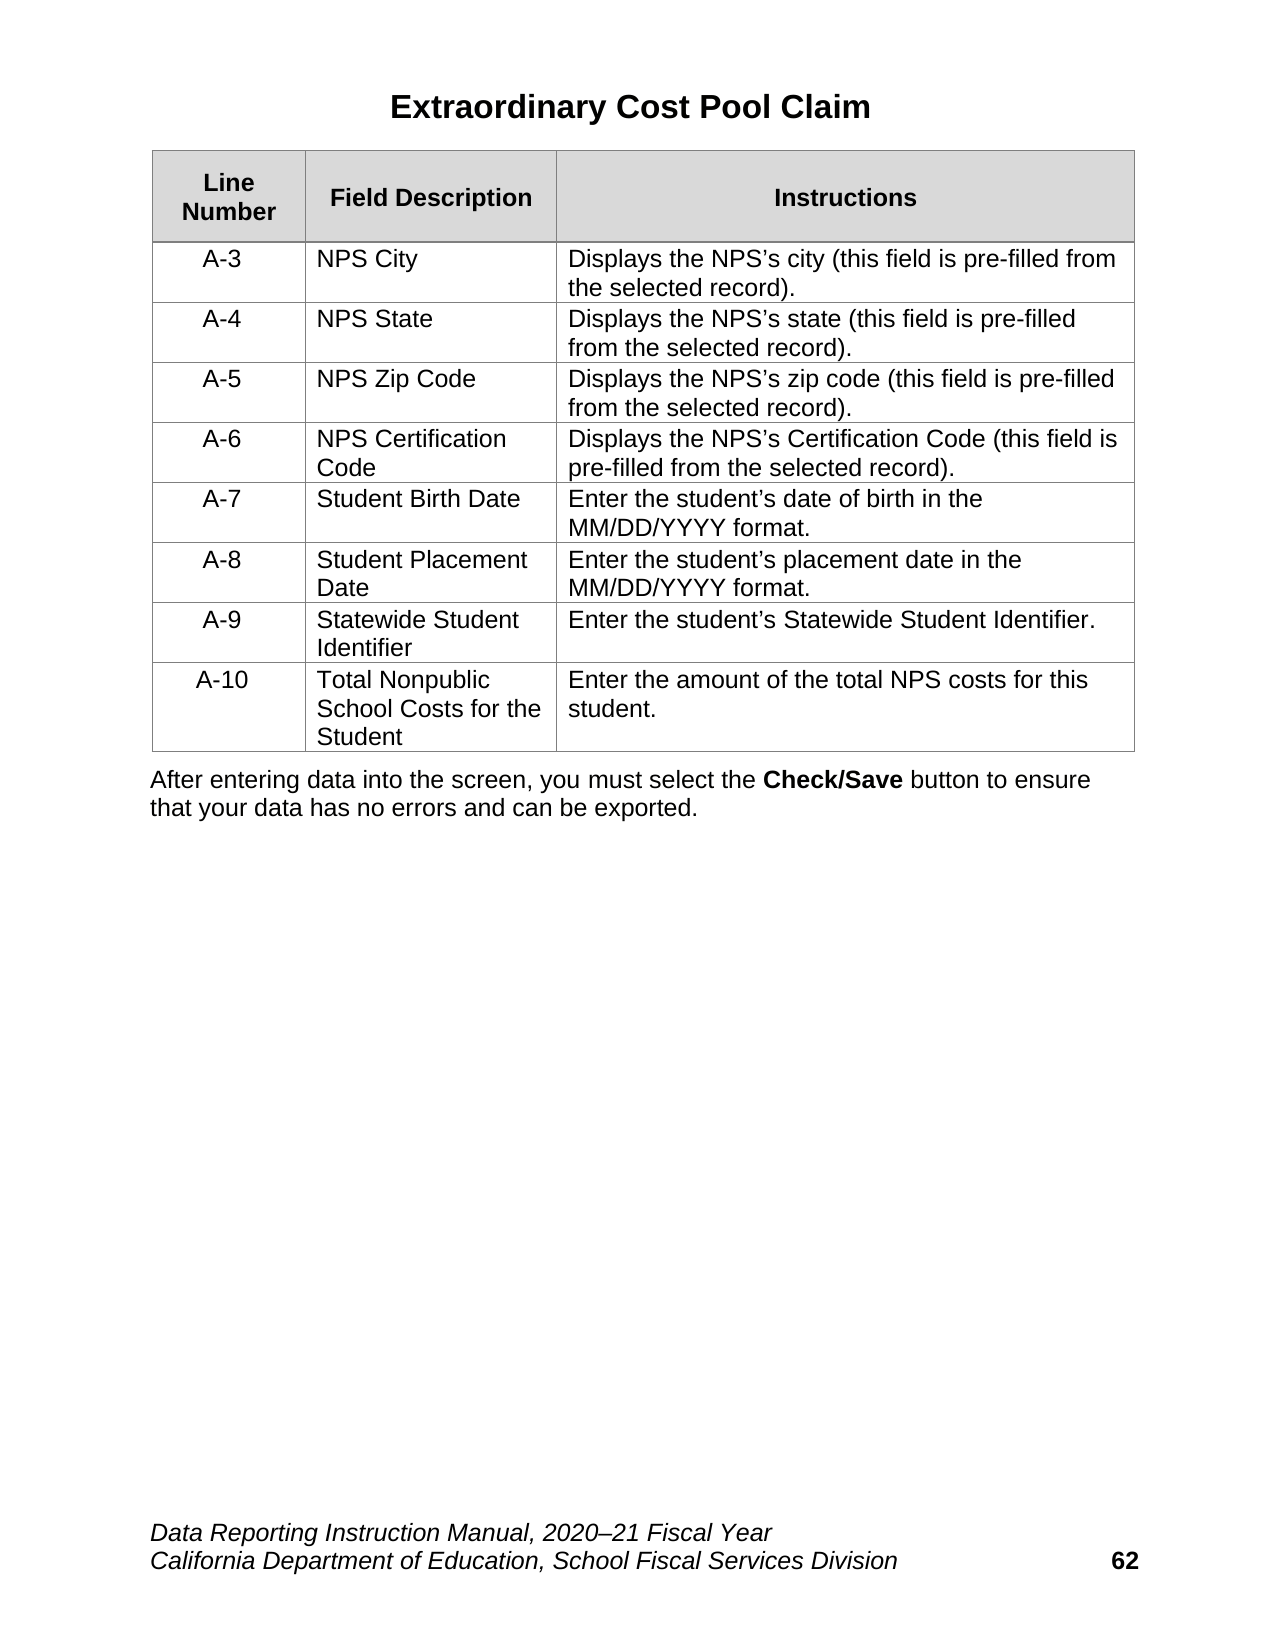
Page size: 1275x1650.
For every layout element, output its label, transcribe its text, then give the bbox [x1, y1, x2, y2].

table_cell Displays the NPS’s state (this field is pre-filled from the selected record). [557, 303, 1134, 362]
table_cell A-7 [153, 483, 305, 542]
table_cell A-3 [153, 243, 305, 302]
table_cell NPS State [306, 303, 556, 362]
table_cell Enter the student’s placement date in the MM/DD/YYYY format. [557, 543, 1134, 602]
table_cell Enter the student’s Statewide Student Identifier. [557, 603, 1134, 662]
table_cell Statewide Student Identifier [306, 603, 556, 662]
table_cell Total Nonpublic School Costs for the Student [306, 663, 556, 751]
table_cell Displays the NPS’s zip code (this field is pre-filled from the selected record). [557, 363, 1134, 422]
table_cell NPS Certification Code [306, 423, 556, 482]
table_cell A-5 [153, 363, 305, 422]
table_cell Displays the NPS’s Certification Code (this field is pre-filled from the selected record). [557, 423, 1134, 482]
table_cell Enter the student’s date of birth in the MM/DD/YYYY format. [557, 483, 1134, 542]
table_cell NPS Zip Code [306, 363, 556, 422]
table_cell Displays the NPS’s city (this field is pre-filled from the selected record). [557, 243, 1134, 302]
table_cell Enter the amount of the total NPS costs for this student. [557, 663, 1134, 751]
text After entering data into the screen, you must select the Check/Save button to ensure that your data has no errors and can be exported. [150, 764, 1111, 822]
table_header Field Description [306, 151, 556, 241]
table_cell NPS City [306, 243, 556, 302]
table_cell A-6 [153, 423, 305, 482]
table_cell A-9 [153, 603, 305, 662]
table_cell A-4 [153, 303, 305, 362]
table_cell A-10 [153, 663, 305, 751]
table_cell A-8 [153, 543, 305, 602]
table_cell Student Birth Date [306, 483, 556, 542]
table_header Line Number [153, 151, 305, 241]
table_cell Student Placement Date [306, 543, 556, 602]
table_header Instructions [557, 151, 1134, 241]
